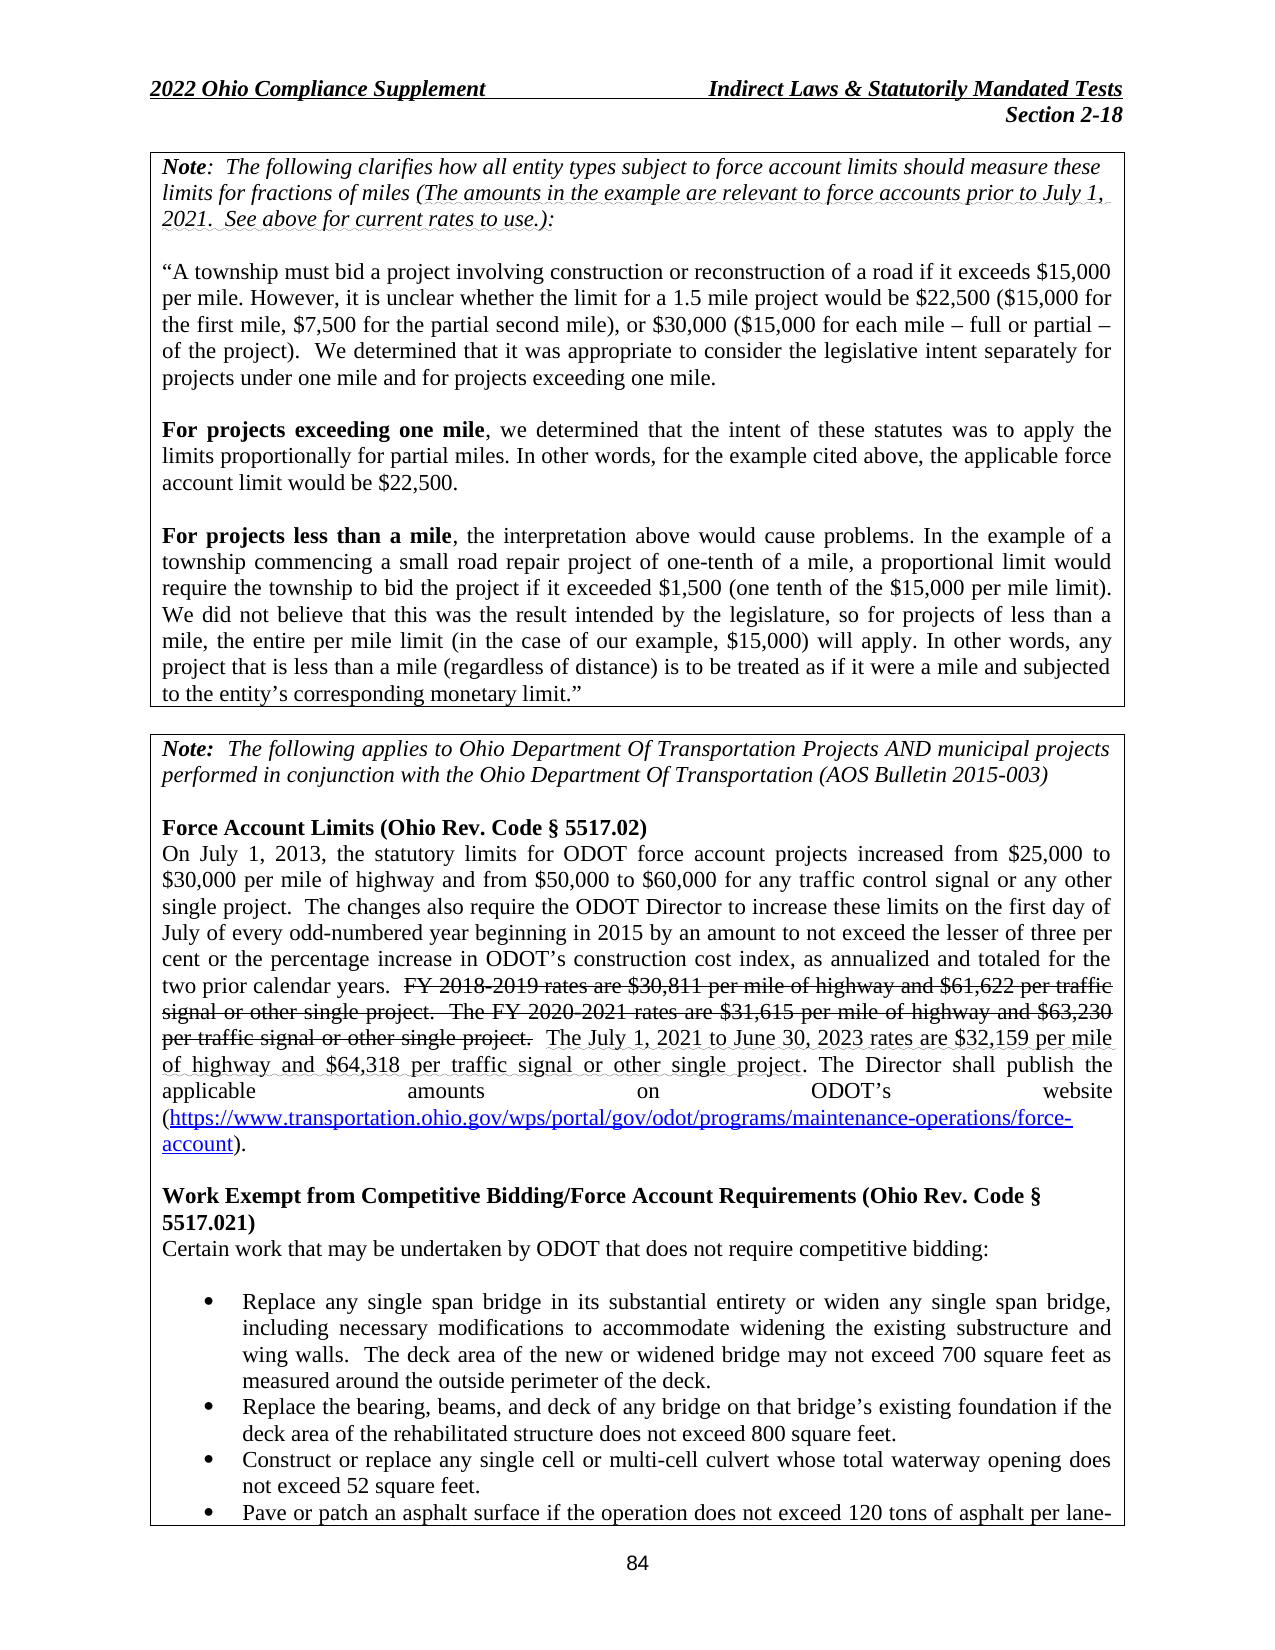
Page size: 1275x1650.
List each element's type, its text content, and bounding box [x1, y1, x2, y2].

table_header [151, 735, 1124, 1525]
table_header Note: The following clarifies how all entity types subject to force account limits should measure these limits for fractions of miles (The amounts in the example are relevant to force accounts prior to July 1, 2021. See above for current rates to use.): “A township must bid a project involving construction or reconstruction of a road if it exceeds $15,000 per mile. However, it is unclear whether the limit for a 1.5 mile project would be $22,500 ($15,000 for the first mile, $7,500 for the partial second mile), or $30,000 ($15,000 for each mile – full or partial – of the project). We determined that it was appropriate to consider the legislative intent separately for projects under one mile and for projects exceeding one mile. For projects exceeding one mile, we determined that the intent of these statutes was to apply the limits proportionally for partial miles. In other words, for the example cited above, the applicable force account limit would be $22,500. For projects less than a mile, the interpretation above would cause problems. In the example of a township commencing a small road repair project of one-tenth of a mile, a proportional limit would require the township to bid the project if it exceeded $1,500 (one tenth of the $15,000 per mile limit). We did not believe that this was the result intended by the legislature, so for projects of less than a mile, the entire per mile limit (in the case of our example, $15,000) will apply. In other words, any project that is less than a mile (regardless of distance) is to be treated as if it were a mile and subjected to the entity’s corresponding monetary limit.” [151, 153, 1124, 706]
